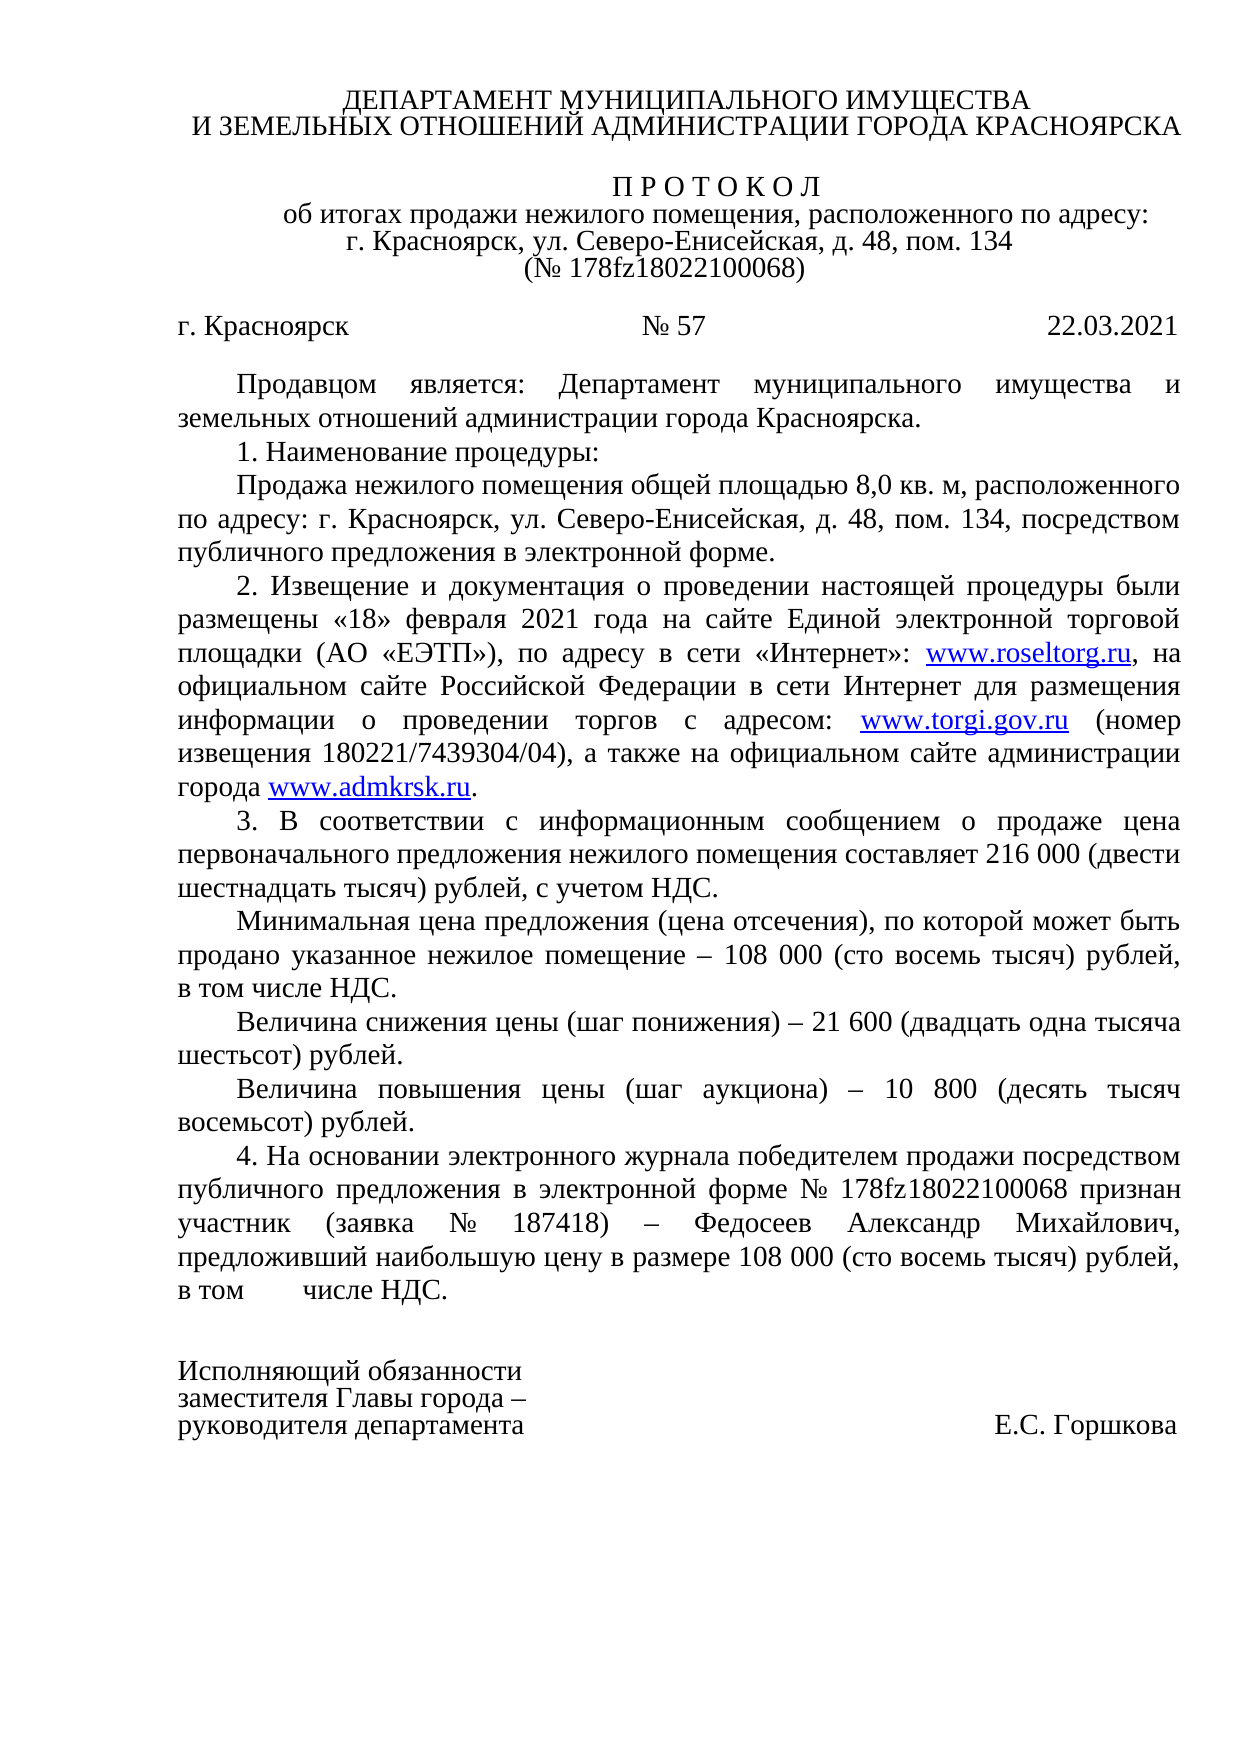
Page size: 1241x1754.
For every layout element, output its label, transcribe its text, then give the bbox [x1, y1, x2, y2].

text Величина повышения цены (шаг аукциона) – 10 800 (десять тысяч восемьсот) рублей. [177, 1071, 1181, 1138]
text Минимальная цена предложения (цена отсечения), по которой может быть продано указанное нежилое помещение – 108 000 (сто восемь тысяч) рублей, в том числе НДС. [177, 903, 1181, 1004]
subtitle ДЕПАРТАМЕНТ МУНИЦИПАЛЬНОГО ИМУЩЕСТВА [177, 89, 1196, 114]
text 4. На основании электронного журнала победителем продажи посредством публичного предложения в электронной форме № 178fz18022100068 признан участник (заявка № 187418) – Федосеев Александр Михайлович, предложивший наибольшую цену в размере 108 000 (сто восемь тысяч) рублей, в том числе НДС. [177, 1138, 1181, 1306]
text Продажа нежилого помещения общей площадью 8,0 кв. м, расположенного по адресу: г. Красноярск, ул. Северо-Енисейская, д. 48, пом. 134, посредством публичного предложения в электронной форме. [177, 467, 1181, 568]
text 1. Наименование процедуры: [177, 434, 1181, 467]
text г. Красноярск № 57 22.03.2021 [177, 308, 1181, 342]
text 3. В соответствии с информационным сообщением о продаже цена первоначального предложения нежилого помещения составляет 216 000 (двести шестнадцать тысяч) рублей, с учетом НДС. [177, 803, 1181, 903]
text (№ 178fz18022100068) [177, 256, 1152, 283]
text Продавцом является: Департамент муниципального имущества и земельных отношений администрации города Красноярска. [177, 367, 1181, 434]
text руководителя департамента Е.С. Горшкова [177, 1413, 1181, 1439]
text об итогах продажи нежилого помещения, расположенного по адресу: г. Красноярск, ул. Северо-Енисейская, д. 48, пом. 134 [177, 203, 1181, 256]
subtitle П Р О Т О К О Л [177, 169, 1181, 203]
text 2. Извещение и документация о проведении настоящей процедуры были размещены «18» февраля 2021 года на сайте Единой электронной торговой площадки (АО «ЕЭТП»), по адресу в сети «Интернет»: www.roseltorg.ru, на официальном сайте Российской Федерации в сети Интернет для размещения информации о проведении торгов с адресом: www.torgi.gov.ru (номер извещения 180221/7439304/04), а также на официальном сайте администрации города www.admkrsk.ru. [177, 568, 1181, 803]
text заместителя Главы города – [177, 1386, 1152, 1413]
text Исполняющий обязанности [177, 1359, 1152, 1386]
text И ЗЕМЕЛЬНЫХ ОТНОШЕНИЙ АДМИНИСТРАЦИИ ГОРОДА КРАСНОЯРСКА [177, 114, 1196, 140]
text Величина снижения цены (шаг понижения) – 21 600 (двадцать одна тысяча шестьсот) рублей. [177, 1004, 1181, 1071]
